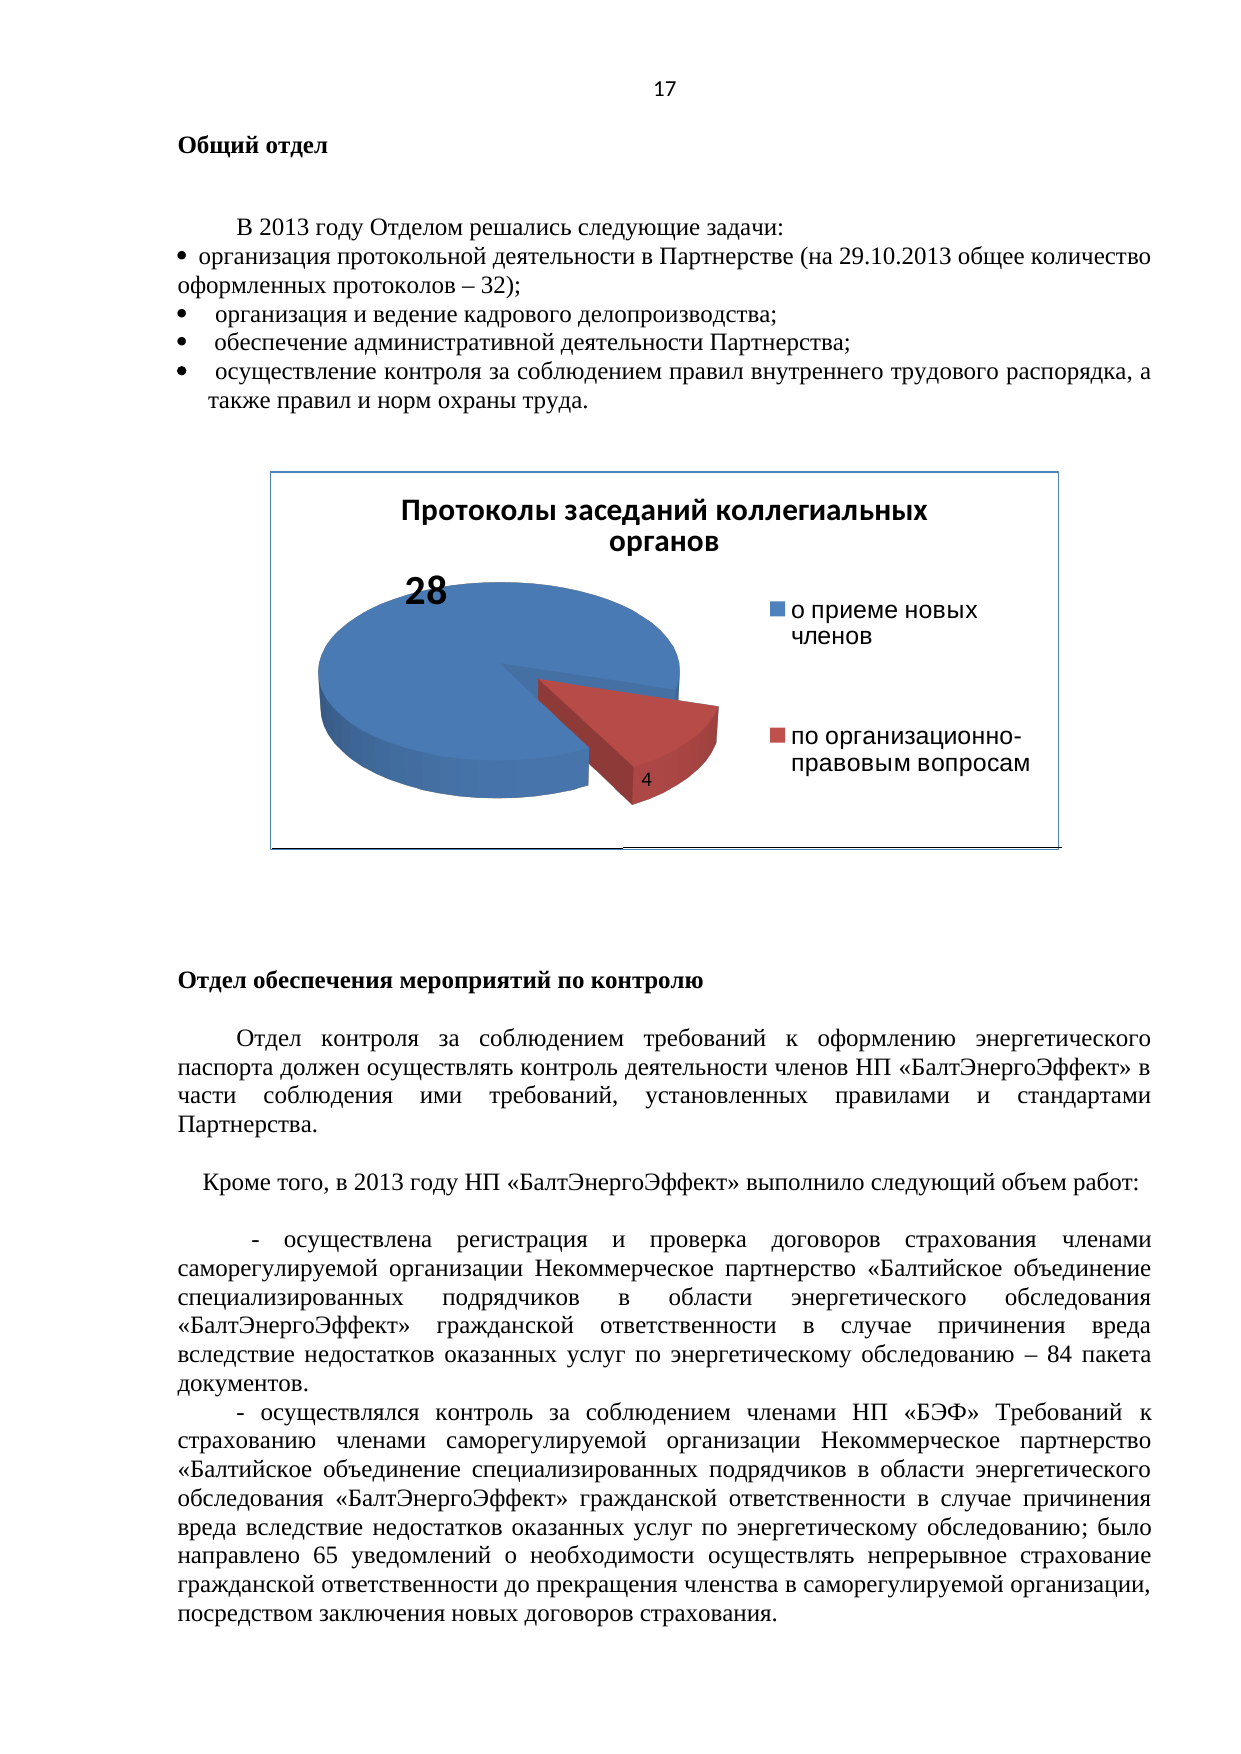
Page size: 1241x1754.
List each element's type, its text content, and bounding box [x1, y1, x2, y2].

list организация и ведение кадрового делопроизводства; [177, 299, 1152, 327]
list организация протокольной деятельности в Партнерстве (на 29.10.2013 общее количество оформленных протоколов – 32); [177, 241, 1152, 299]
text Кроме того, в 2013 году НП «БалтЭнергоЭффект» выполнило следующий объем работ: [177, 1167, 1152, 1195]
list обеспечение административной деятельности Партнерства; [177, 327, 1152, 356]
text Общий отдел [177, 130, 1152, 158]
text - осуществлена регистрация и проверка договоров страхования членами саморегулируемой организации Некоммерческое партнерство «Балтийское объединение специализированных подрядчиков в области энергетического обследования «БалтЭнергоЭффект» гражданской ответственности в случае причинения вреда вследствие недостатков оказанных услуг по энергетическому обследованию – 84 пакета документов. [177, 1224, 1152, 1397]
text - осуществлялся контроль за соблюдением членами НП «БЭФ» Требований к страхованию членами саморегулируемой организации Некоммерческое партнерство «Балтийское объединение специализированных подрядчиков в области энергетического обследования «БалтЭнергоЭффект» гражданской ответственности в случае причинения вреда вследствие недостатков оказанных услуг по энергетическому обследованию; было направлено 65 уведомлений о необходимости осуществлять непрерывное страхование гражданской ответственности до прекращения членства в саморегулируемой организации, посредством заключения новых договоров страхования. [177, 1397, 1152, 1627]
list осуществление контроля за соблюдением правил внутреннего трудового распорядка, а также правил и норм охраны труда. [177, 356, 1152, 414]
text Отдел контроля за соблюдением требований к оформлению энергетического паспорта должен осуществлять контроль деятельности членов НП «БалтЭнергоЭффект» в части соблюдения ими требований, установленных правилами и стандартами Партнерства. [177, 1023, 1152, 1138]
text Отдел обеспечения мероприятий по контролю [177, 965, 1152, 994]
text В 2013 году Отделом решались следующие задачи: [177, 212, 1152, 241]
